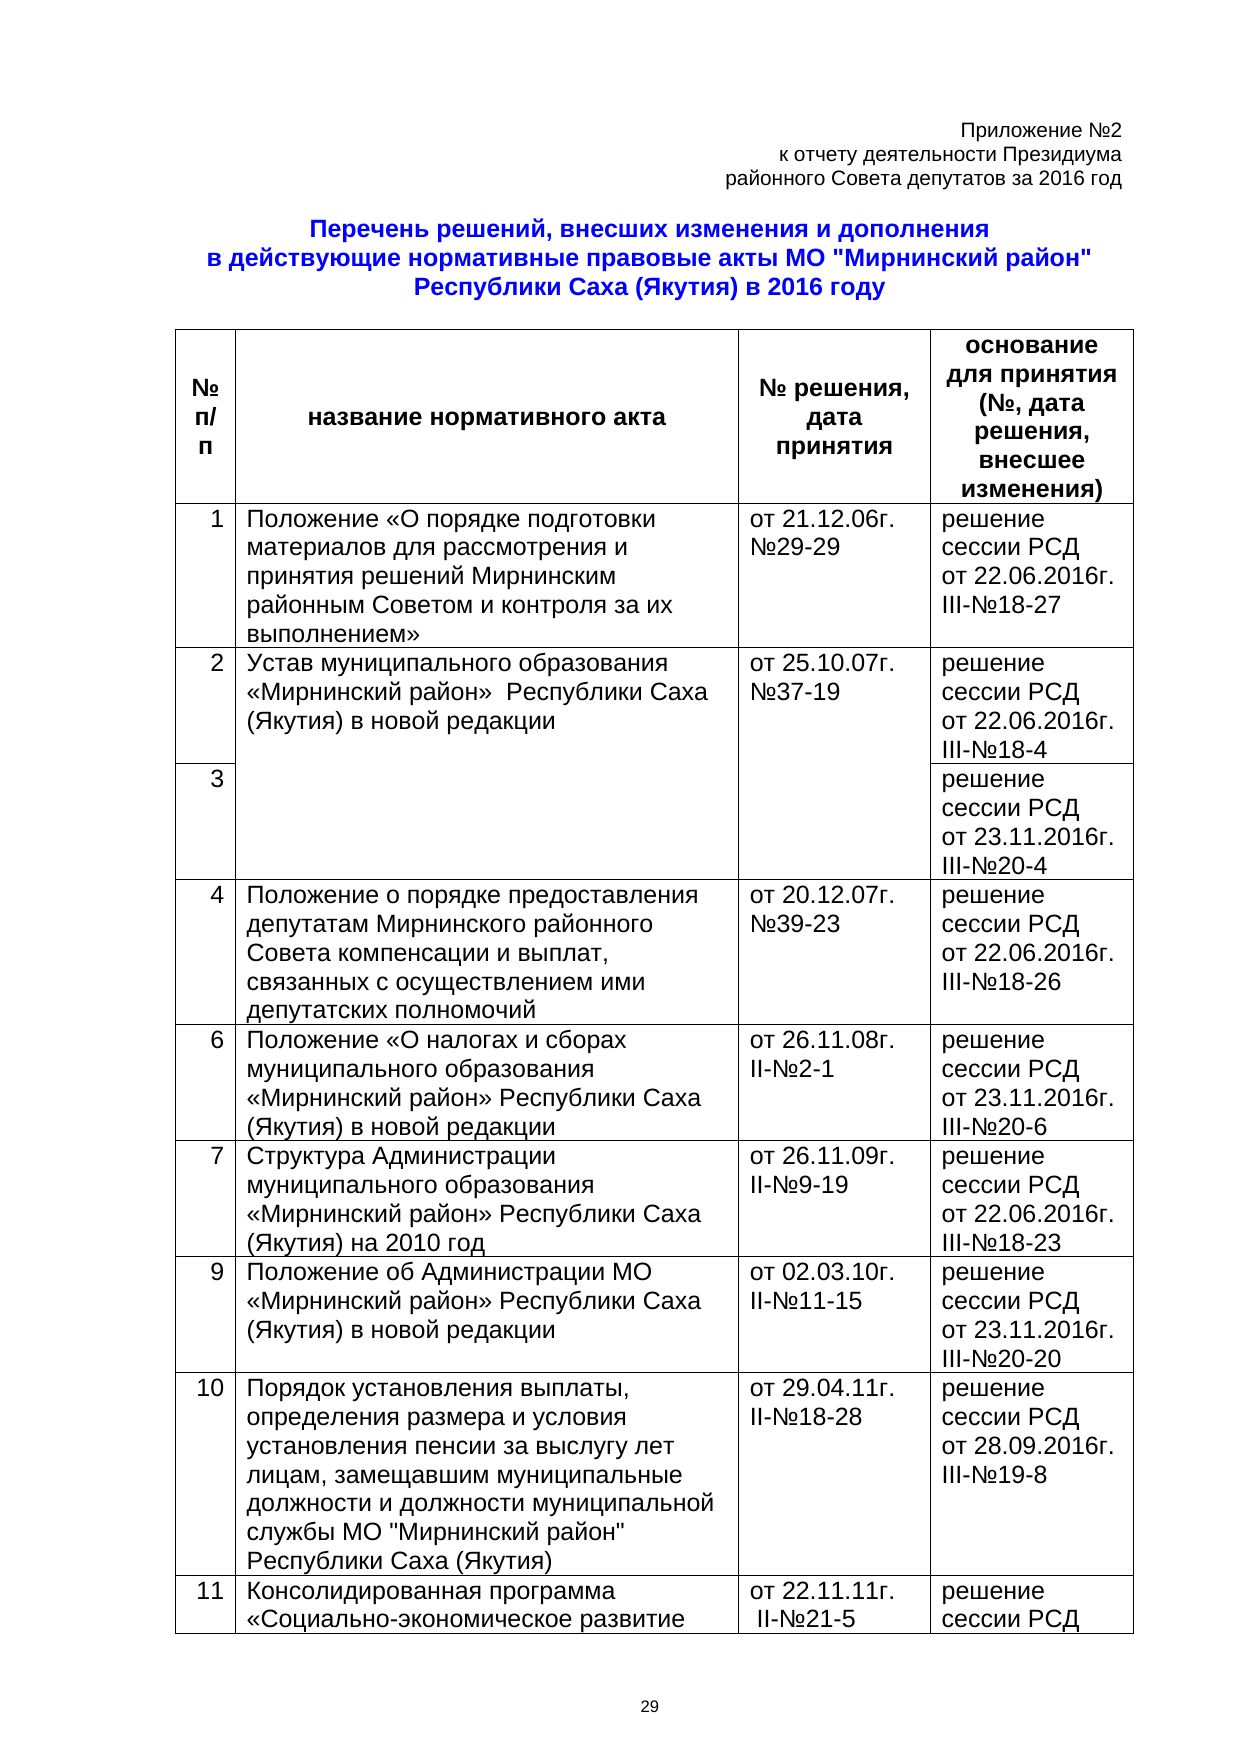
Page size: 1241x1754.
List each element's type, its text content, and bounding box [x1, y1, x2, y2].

table_cell Устав муниципального образования «Мирнинский район» Республики Саха (Якутия) в новой редакции [236, 648, 738, 879]
text Приложение №2 [177, 118, 1122, 142]
table_cell 4 [176, 880, 235, 1024]
table_cell 9 [176, 1257, 235, 1372]
table_cell Структура Администрации муниципального образования «Мирнинский район» Республики Саха (Якутия) на 2010 год [236, 1141, 738, 1256]
table_cell Положение о порядке предоставления депутатам Мирнинского районного Совета компенсации и выплат, связанных с осуществлением ими депутатских полномочий [236, 880, 738, 1024]
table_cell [236, 1576, 738, 1633]
table_cell решение сессии РСД от 22.06.2016г. III-№18-26 [931, 880, 1133, 1024]
table_cell от 26.11.09г. II-№9-19 [739, 1141, 930, 1256]
table_cell Положение «О порядке подготовки материалов для рассмотрения и принятия решений Мирнинским районным Советом и контроля за их выполнением» [236, 504, 738, 647]
table_header основание для принятия (№, дата решения, внесшее изменения) [931, 330, 1133, 502]
table_cell от 25.10.07г. №37-19 [739, 648, 930, 879]
text к отчету деятельности Президиума [177, 142, 1122, 166]
table_cell 7 [176, 1141, 235, 1256]
table_cell Положение об Администрации МО «Мирнинский район» Республики Саха (Якутия) в новой редакции [236, 1257, 738, 1372]
table_cell 3 [176, 764, 235, 879]
text в действующие нормативные правовые акты МО "Мирнинский район" Республики Саха (Якутия) в 2016 году [177, 243, 1122, 300]
table_header № п/п [176, 330, 235, 502]
text районного Совета депутатов за 2016 год [177, 166, 1122, 190]
table_cell решение сессии РСД от 23.11.2016г. III-№20-4 [931, 764, 1133, 879]
table_header № решения, дата принятия [739, 330, 930, 502]
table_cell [931, 1576, 1133, 1633]
table_cell от 02.03.10г. II-№11-15 [739, 1257, 930, 1372]
table_cell 10 [176, 1373, 235, 1574]
table_cell 2 [176, 648, 235, 763]
table_cell от 29.04.11г. II-№18-28 [739, 1373, 930, 1574]
table_cell Порядок установления выплаты, определения размера и условия установления пенсии за выслугу лет лицам, замещавшим муниципальные должности и должности муниципальной службы МО "Мирнинский район" Республики Саха (Якутия) [236, 1373, 738, 1574]
table_cell решение сессии РСД от 28.09.2016г. III-№19-8 [931, 1373, 1133, 1574]
table_cell 11 [176, 1576, 235, 1633]
table_cell 6 [176, 1025, 235, 1140]
table_cell от 26.11.08г. II-№2-1 [739, 1025, 930, 1140]
table_cell решение сессии РСД от 22.06.2016г. III-№18-4 [931, 648, 1133, 763]
table_cell от 20.12.07г. №39-23 [739, 880, 930, 1024]
text Перечень решений, внесших изменения и дополнения [177, 214, 1122, 243]
table_cell 1 [176, 504, 235, 647]
table_cell Положение «О налогах и сборах муниципального образования «Мирнинский район» Республики Саха (Якутия) в новой редакции [236, 1025, 738, 1140]
table_header название нормативного акта [236, 330, 738, 502]
table_cell решение сессии РСД от 22.06.2016г. III-№18-23 [931, 1141, 1133, 1256]
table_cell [739, 1576, 930, 1633]
table_cell решение сессии РСД от 23.11.2016г. III-№20-20 [931, 1257, 1133, 1372]
table_cell решение сессии РСД от 22.06.2016г. III-№18-27 [931, 504, 1133, 647]
table_cell от 21.12.06г. №29-29 [739, 504, 930, 647]
table_cell решение сессии РСД от 23.11.2016г. III-№20-6 [931, 1025, 1133, 1140]
